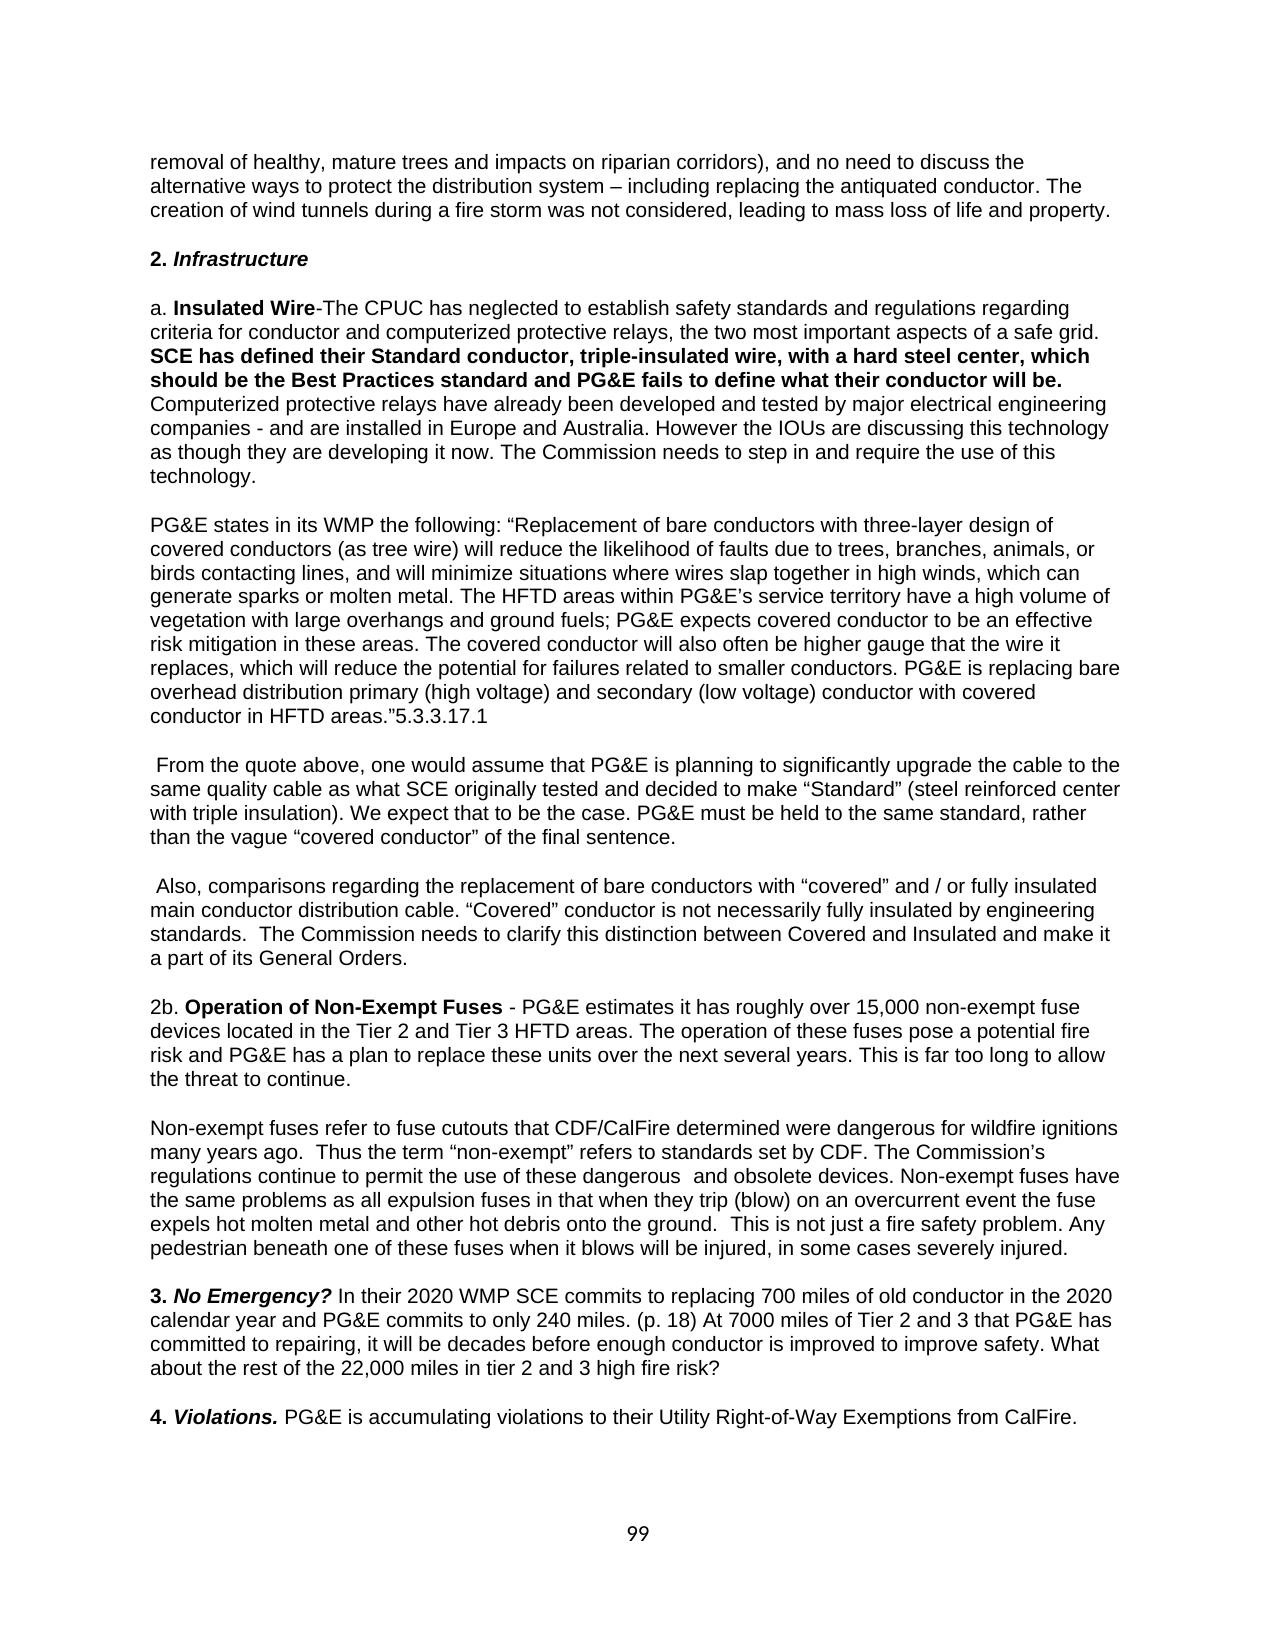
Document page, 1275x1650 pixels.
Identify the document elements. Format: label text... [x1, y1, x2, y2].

text PG&E states in its WMP the following: “Replacement of bare conductors with three-layer design of covered conductors (as tree wire) will reduce the likelihood of faults due to trees, branches, animals, or birds contacting lines, and will minimize situations where wires slap together in high winds, which can generate sparks or molten metal. The HFTD areas within PG&E’s service territory have a high volume of vegetation with large overhangs and ground fuels; PG&E expects covered conductor to be an effective risk mitigation in these areas. The covered conductor will also often be higher gauge that the wire it replaces, which will reduce the potential for failures related to smaller conductors. PG&E is replacing bare overhead distribution primary (high voltage) and secondary (low voltage) conductor with covered conductor in HFTD areas.”5.3.3.17.1 [150, 512, 1125, 728]
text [150, 150, 1125, 222]
text 3. No Emergency? In their 2020 WMP SCE commits to replacing 700 miles of old conductor in the 2020 calendar year and PG&E commits to only 240 miles. (p. 18) At 7000 miles of Tier 2 and 3 that PG&E has committed to repairing, it will be decades before enough conductor is improved to improve safety. What about the rest of the 22,000 miles in tier 2 and 3 high fire risk? [150, 1284, 1125, 1380]
text Non-exempt fuses refer to fuse cutouts that CDF/CalFire determined were dangerous for wildfire ignitions many years ago. Thus the term “non-exempt” refers to standards set by CDF. The Commission’s regulations continue to permit the use of these dangerous and obsolete devices. Non-exempt fuses have the same problems as all expulsion fuses in that when they trip (blow) on an overcurrent event the fuse expels hot molten metal and other hot debris onto the ground. This is not just a fire safety problem. Any pedestrian beneath one of these fuses when it blows will be injured, in some cases severely injured. [150, 1116, 1125, 1259]
text From the quote above, one would assume that PG&E is planning to significantly upgrade the cable to the same quality cable as what SCE originally tested and decided to make “Standard” (steel reinforced center with triple insulation). We expect that to be the case. PG&E must be held to the same standard, rather than the vague “covered conductor” of the final sentence. [150, 753, 1125, 849]
text a. Insulated Wire-The CPUC has neglected to establish safety standards and regulations regarding criteria for conductor and computerized protective relays, the two most important aspects of a safe grid. SCE has defined their Standard conductor, triple-insulated wire, with a hard steel center, which should be the Best Practices standard and PG&E fails to define what their conductor will be. Computerized protective relays have already been developed and tested by major electrical engineering companies - and are installed in Europe and Australia. However the IOUs are discussing this technology as though they are developing it now. The Commission needs to step in and require the use of this technology. [150, 296, 1125, 487]
text Also, comparisons regarding the replacement of bare conductors with “covered” and / or fully insulated main conductor distribution cable. “Covered” conductor is not necessarily fully insulated by engineering standards. The Commission needs to clarify this distinction between Covered and Insulated and make it a part of its General Orders. [150, 874, 1125, 970]
text 2. Infrastructure [150, 247, 1125, 271]
text 2b. Operation of Non-Exempt Fuses - PG&E estimates it has roughly over 15,000 non-exempt fuse devices located in the Tier 2 and Tier 3 HFTD areas. The operation of these fuses pose a potential fire risk and PG&E has a plan to replace these units over the next several years. This is far too long to allow the threat to continue. [150, 995, 1125, 1091]
text 4. Violations. PG&E is accumulating violations to their Utility Right-of-Way Exemptions from CalFire. [150, 1405, 1125, 1429]
